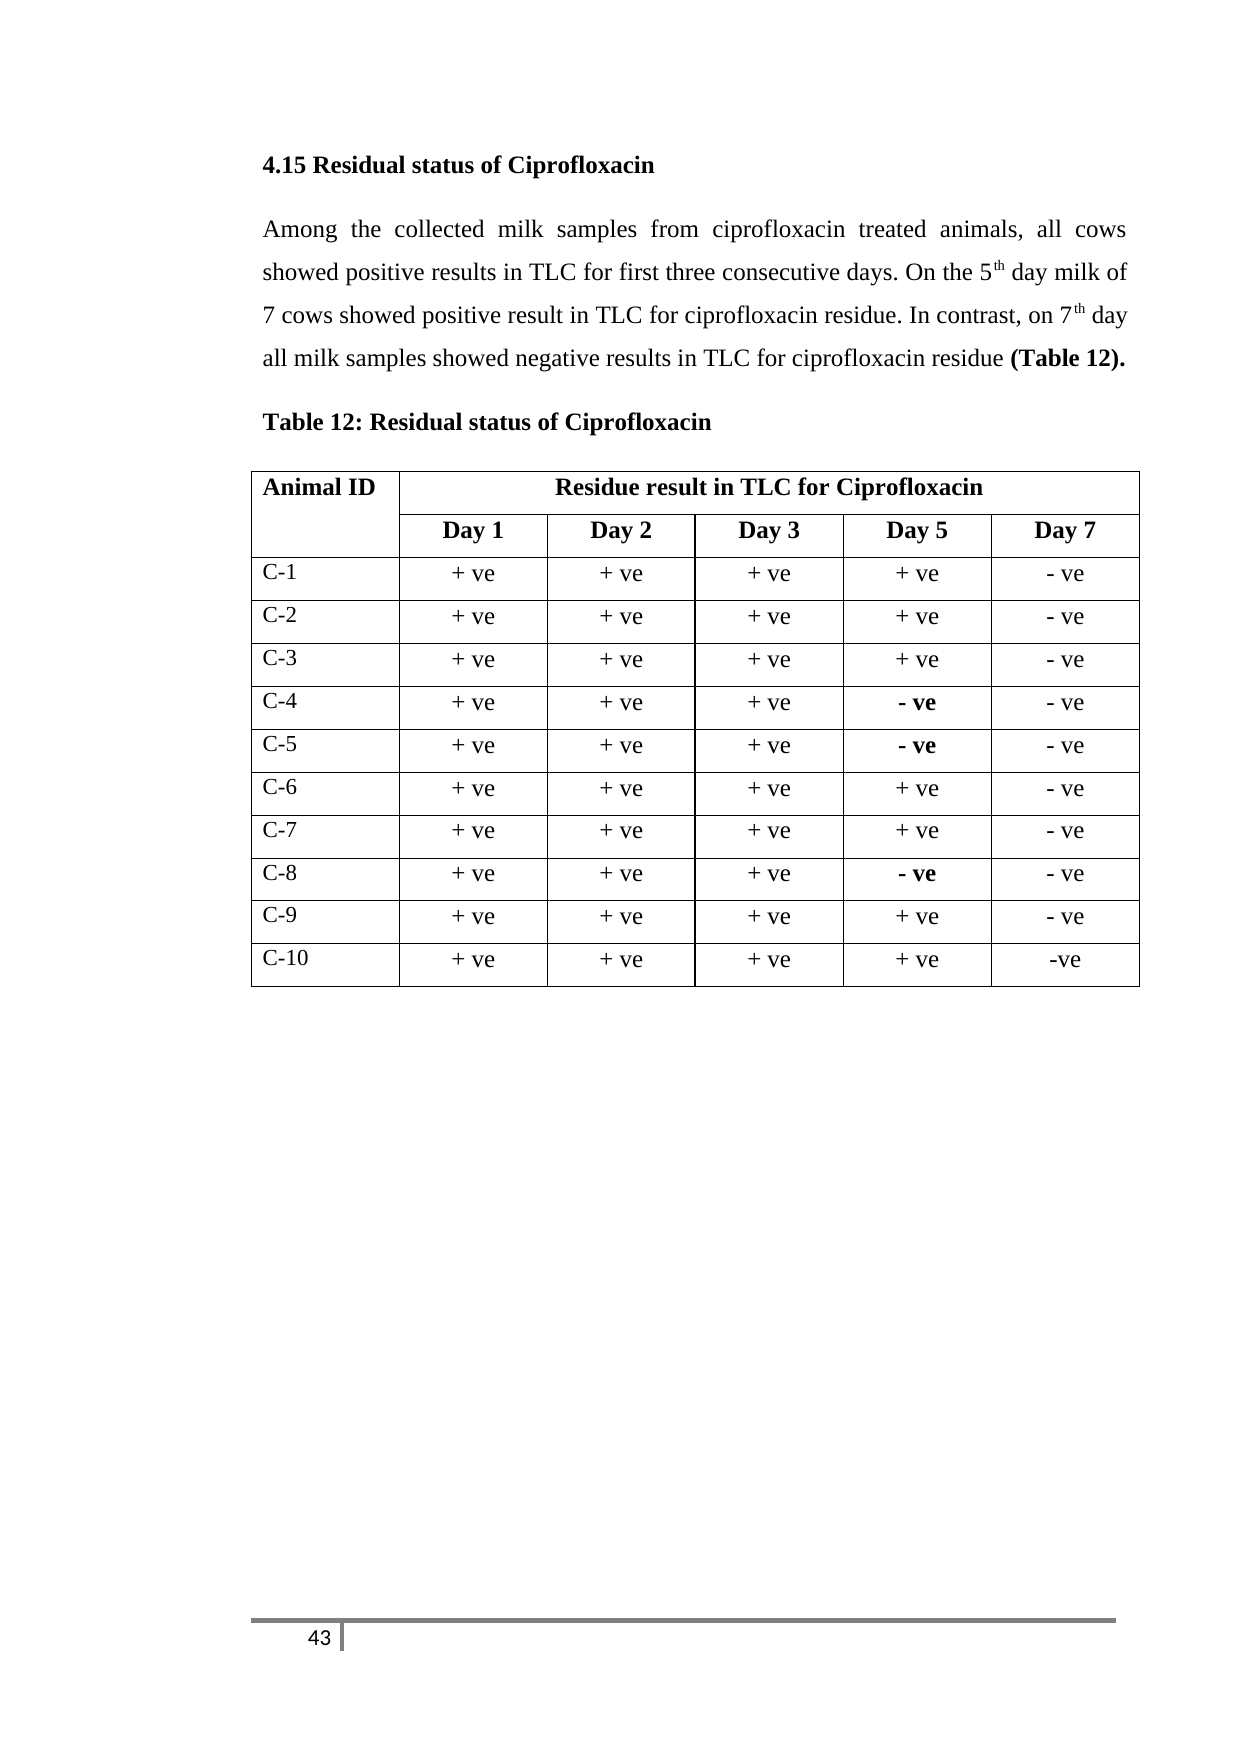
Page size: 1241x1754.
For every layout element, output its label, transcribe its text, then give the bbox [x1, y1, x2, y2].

table_cell Day 2 [548, 515, 694, 557]
table_cell - ve [992, 687, 1139, 729]
table_cell + ve [400, 687, 547, 729]
table_cell C-6 [252, 773, 399, 814]
table_cell - ve [992, 644, 1139, 686]
table_cell C-5 [252, 730, 399, 772]
table_cell C-9 [252, 901, 399, 943]
table_cell - ve [992, 816, 1139, 857]
table_cell + ve [696, 859, 843, 900]
table_cell -ve [992, 944, 1139, 986]
table_cell - ve [844, 730, 991, 772]
text Among the collected milk samples from ciprofloxacin treated animals, all cows showed positive results in TLC for first three consecutive days. On the 5th day milk of 7 cows showed positive result in TLC for ciprofloxacin residue. In contrast, on 7th day all milk samples showed negative results in TLC for ciprofloxacin residue (Table 12). [262, 214, 1128, 372]
table_cell + ve [400, 730, 547, 772]
table_cell + ve [548, 816, 694, 857]
table_cell + ve [400, 558, 547, 600]
table_cell - ve [992, 773, 1139, 814]
table_header Residue result in TLC for Ciprofloxacin [400, 472, 1139, 514]
table_cell + ve [548, 730, 694, 772]
table_cell C-7 [252, 816, 399, 857]
table_cell + ve [400, 816, 547, 857]
table_cell + ve [696, 901, 843, 943]
table_cell + ve [548, 687, 694, 729]
table_cell + ve [548, 558, 694, 600]
table_cell C-2 [252, 601, 399, 643]
table_cell + ve [548, 773, 694, 814]
table_cell - ve [992, 730, 1139, 772]
table_cell + ve [696, 558, 843, 600]
table_cell + ve [548, 644, 694, 686]
table_cell + ve [696, 644, 843, 686]
table_cell + ve [844, 816, 991, 857]
table_cell + ve [548, 859, 694, 900]
text Table 12: Residual status of Ciprofloxacin [262, 407, 1128, 436]
table_cell + ve [548, 944, 694, 986]
table_header Animal ID [252, 472, 399, 557]
table_cell + ve [696, 944, 843, 986]
table_cell + ve [696, 816, 843, 857]
table_cell Day 3 [696, 515, 843, 557]
table_cell + ve [400, 644, 547, 686]
table_cell + ve [400, 944, 547, 986]
table_cell - ve [992, 901, 1139, 943]
table_cell Day 5 [844, 515, 991, 557]
table_cell + ve [696, 687, 843, 729]
table_cell + ve [400, 901, 547, 943]
table_cell C-3 [252, 644, 399, 686]
table_cell + ve [548, 601, 694, 643]
table_cell + ve [844, 901, 991, 943]
table_cell - ve [844, 687, 991, 729]
table_cell + ve [844, 558, 991, 600]
table_cell + ve [696, 773, 843, 814]
table_cell Day 7 [992, 515, 1139, 557]
table_cell + ve [844, 601, 991, 643]
table_cell - ve [844, 859, 991, 900]
table_cell + ve [400, 773, 547, 814]
table_cell + ve [844, 644, 991, 686]
text 4.15 Residual status of Ciprofloxacin [262, 150, 1128, 179]
table_cell + ve [844, 773, 991, 814]
table_cell - ve [992, 859, 1139, 900]
table_cell + ve [400, 859, 547, 900]
table_cell C-4 [252, 687, 399, 729]
table_cell C-8 [252, 859, 399, 900]
table_cell Day 1 [400, 515, 547, 557]
table_cell C-10 [252, 944, 399, 986]
table_cell C-1 [252, 558, 399, 600]
table_cell + ve [400, 601, 547, 643]
table_cell + ve [696, 730, 843, 772]
table_cell - ve [992, 601, 1139, 643]
table_cell + ve [696, 601, 843, 643]
table_cell + ve [548, 901, 694, 943]
table_cell - ve [992, 558, 1139, 600]
table_cell + ve [844, 944, 991, 986]
